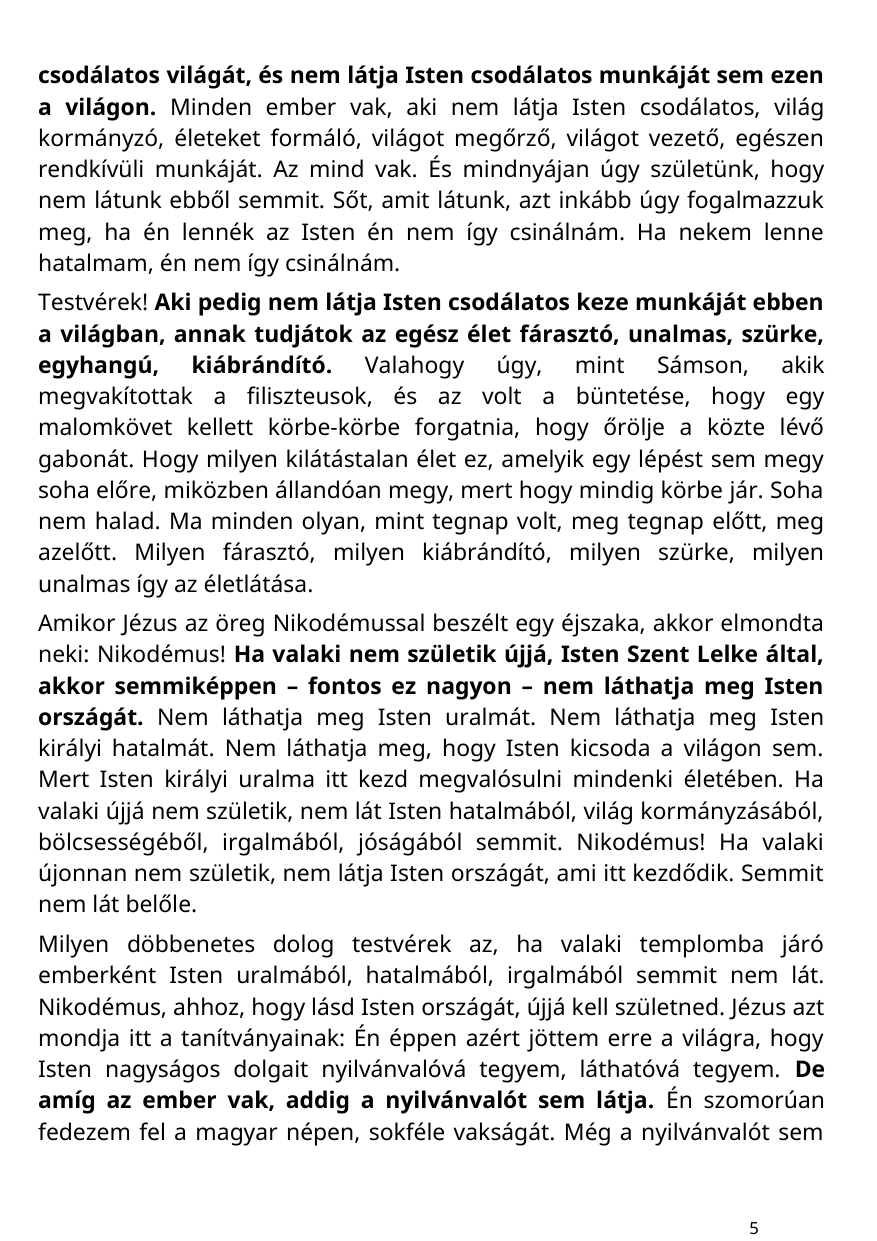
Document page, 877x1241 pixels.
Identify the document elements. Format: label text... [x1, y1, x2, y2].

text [38, 59, 825, 278]
text Amikor Jézus az öreg Nikodémussal beszélt egy éjszaka, akkor elmondta neki: Nikodémus! Ha valaki nem születik újjá, Isten Szent Lelke által, akkor semmiképpen – fontos ez nagyon – nem láthatja meg Isten országát. Nem láthatja meg Isten uralmát. Nem láthatja meg Isten királyi hatalmát. Nem láthatja meg, hogy Isten kicsoda a világon sem. Mert Isten királyi uralma itt kezd megvalósulni mindenki életében. Ha valaki újjá nem születik, nem lát Isten hatalmából, világ kormányzásából, bölcsességéből, irgalmából, jóságából semmit. Nikodémus! Ha valaki újonnan nem születik, nem látja Isten országát, ami itt kezdődik. Semmit nem lát belőle. [38, 607, 825, 919]
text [38, 928, 825, 1147]
text Testvérek! Aki pedig nem látja Isten csodálatos keze munkáját ebben a világban, annak tudjátok az egész élet fárasztó, unalmas, szürke, egyhangú, kiábrándító. Valahogy úgy, mint Sámson, akik megvakítottak a filiszteusok, és az volt a büntetése, hogy egy malomkövet kellett körbe-körbe forgatnia, hogy őrölje a közte lévő gabonát. Hogy milyen kilátástalan élet ez, amelyik egy lépést sem megy soha előre, miközben állandóan megy, mert hogy mindig körbe jár. Soha nem halad. Ma minden olyan, mint tegnap volt, meg tegnap előtt, meg azelőtt. Milyen fárasztó, milyen kiábrándító, milyen szürke, milyen unalmas így az életlátása. [38, 286, 825, 599]
